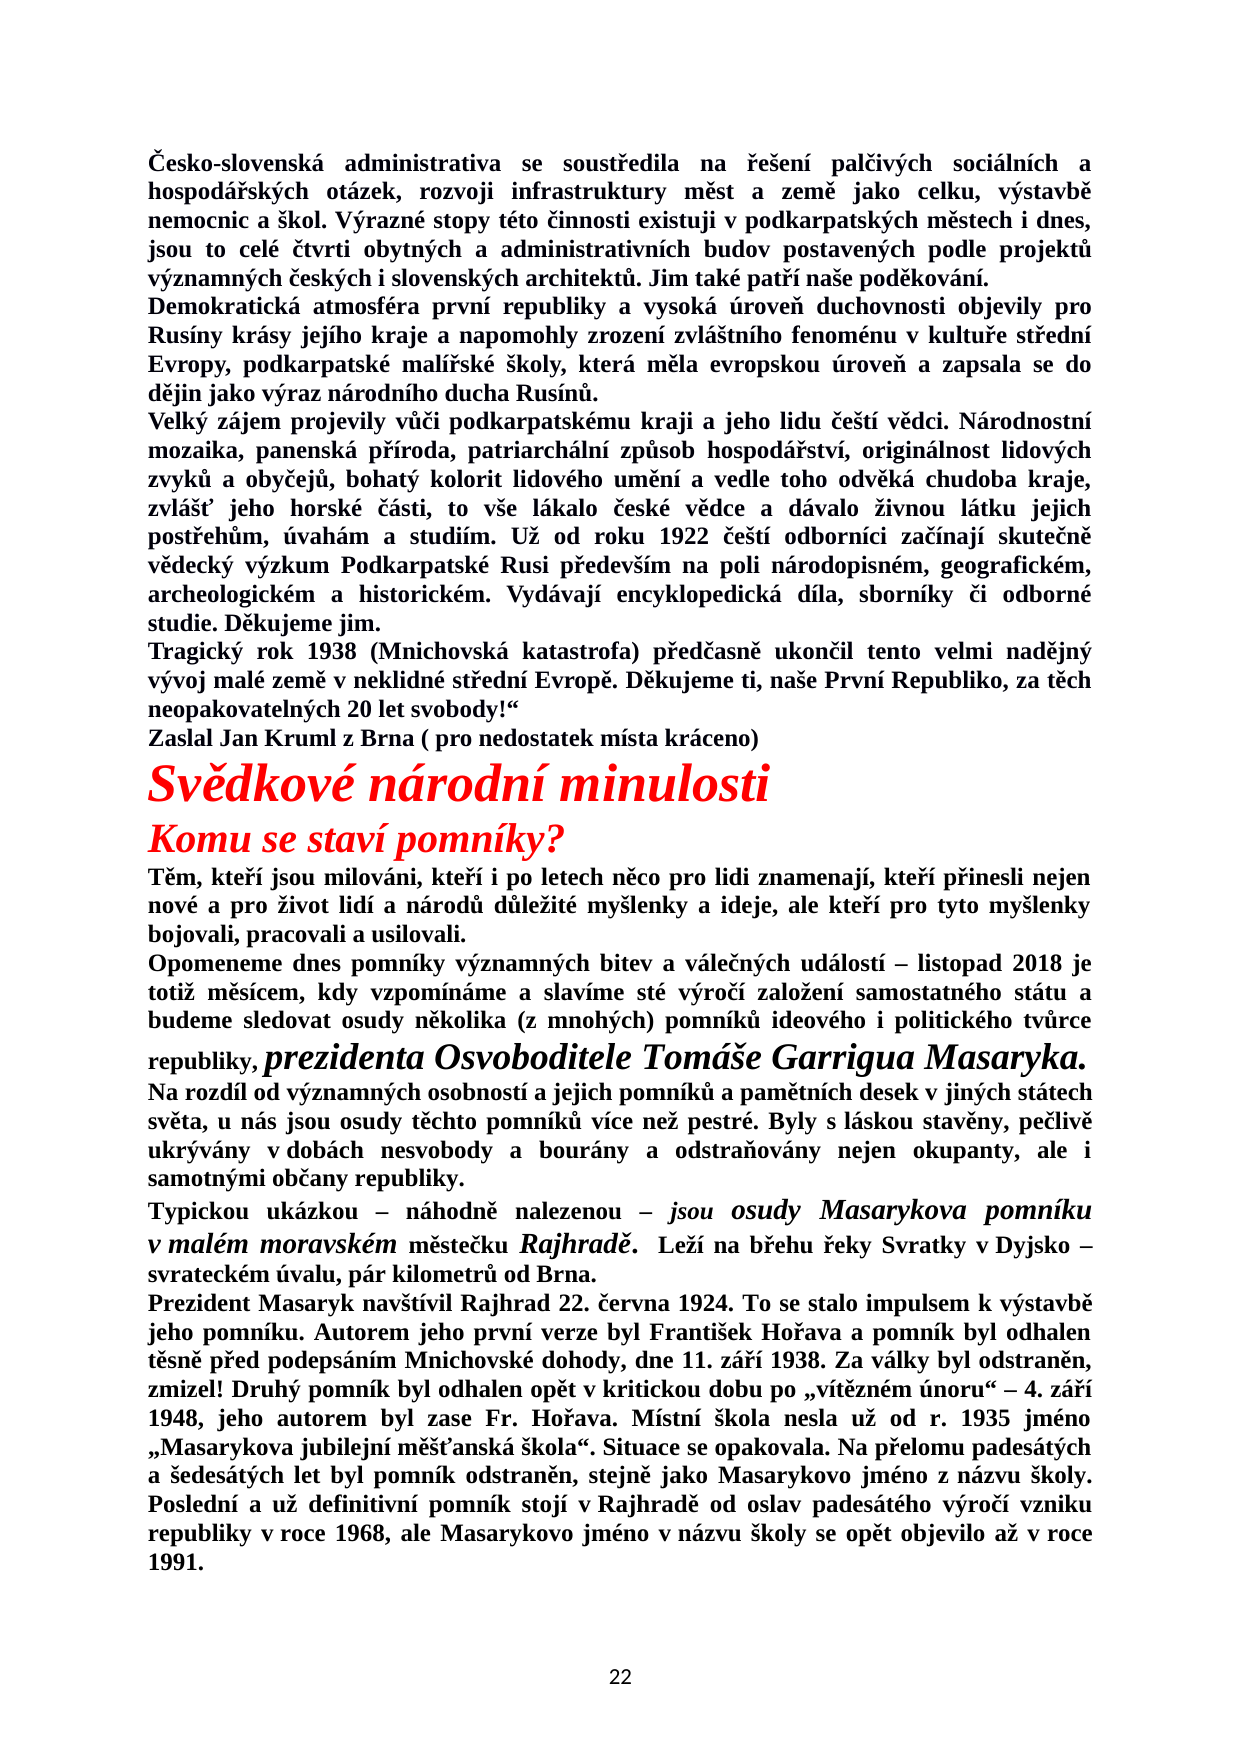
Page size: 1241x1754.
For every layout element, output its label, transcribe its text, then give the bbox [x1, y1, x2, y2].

text Typickou ukázkou – náhodně nalezenou – jsou osudy Masarykova pomníku v malém moravském městečku Rajhradě. Leží na břehu řeky Svratky v Dyjsko – svrateckém úvalu, pár kilometrů od Brna. [148, 1192, 1093, 1288]
text Svědkové národní minulosti [148, 751, 1093, 814]
text Velký zájem projevily vůči podkarpatskému kraji a jeho lidu čeští vědci. Národnostní mozaika, panenská příroda, patriarchální způsob hospodářství, originálnost lidových zvyků a obyčejů, bohatý kolorit lidového umění a vedle toho odvěká chudoba kraje, zvlášť jeho horské části, to vše lákalo české vědce a dávalo živnou látku jejich postřehům, úvahám a studiím. Už od roku 1922 čeští odborníci začínají skutečně vědecký výzkum Podkarpatské Rusi především na poli národopisném, geografickém, archeologickém a historickém. Vydávají encyklopedická díla, sborníky či odborné studie. Děkujeme jim. [148, 406, 1093, 636]
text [148, 148, 1093, 291]
text Demokratická atmosféra první republiky a vysoká úroveň duchovnosti objevily pro Rusíny krásy jejího kraje a napomohly zrození zvláštního fenoménu v kultuře střední Evropy, podkarpatské malířské školy, která měla evropskou úroveň a zapsala se do dějin jako výraz národního ducha Rusínů. [148, 291, 1093, 406]
text Na rozdíl od významných osobností a jejich pomníků a pamětních desek v jiných státech světa, u nás jsou osudy těchto pomníků více než pestré. Byly s láskou stavěny, pečlivě ukrývány v dobách nesvobody a bourány a odstraňovány nejen okupanty, ale i samotnými občany republiky. [148, 1077, 1093, 1192]
text Opomeneme dnes pomníky významných bitev a válečných událostí – listopad 2018 je totiž měsícem, kdy vzpomínáme a slavíme sté výročí založení samostatného státu a budeme sledovat osudy několika (z mnohých) pomníků ideového i politického tvůrce republiky, prezidenta Osvoboditele Tomáše Garrigua Masaryka. [148, 948, 1093, 1077]
text Těm, kteří jsou milováni, kteří i po letech něco pro lidi znamenají, kteří přinesli nejen nové a pro život lidí a národů důležité myšlenky a ideje, ale kteří pro tyto myšlenky bojovali, pracovali a usilovali. [148, 862, 1093, 948]
text Prezident Masaryk navštívil Rajhrad 22. června 1924. To se stalo impulsem k výstavbě jeho pomníku. Autorem jeho první verze byl František Hořava a pomník byl odhalen těsně před podepsáním Mnichovské dohody, dne 11. září 1938. Za války byl odstraněn, zmizel! Druhý pomník byl odhalen opět v kritickou dobu po „vítězném únoru“ – 4. září 1948, jeho autorem byl zase Fr. Hořava. Místní škola nesla už od r. 1935 jméno „Masarykova jubilejní měšťanská škola“. Situace se opakovala. Na přelomu padesátých a šedesátých let byl pomník odstraněn, stejně jako Masarykovo jméno z názvu školy. Poslední a už definitivní pomník stojí v Rajhradě od oslav padesátého výročí vzniku republiky v roce 1968, ale Masarykovo jméno v názvu školy se opět objevilo až v roce 1991. [148, 1288, 1093, 1576]
text Tragický rok 1938 (Mnichovská katastrofa) předčasně ukončil tento velmi nadějný vývoj malé země v neklidné střední Evropě. Děkujeme ti, naše První Republiko, za těch neopakovatelných 20 let svobody!“ [148, 636, 1093, 723]
text Zaslal Jan Kruml z Brna ( pro nedostatek místa kráceno) [148, 723, 1093, 751]
text Komu se staví pomníky? [148, 814, 1093, 862]
